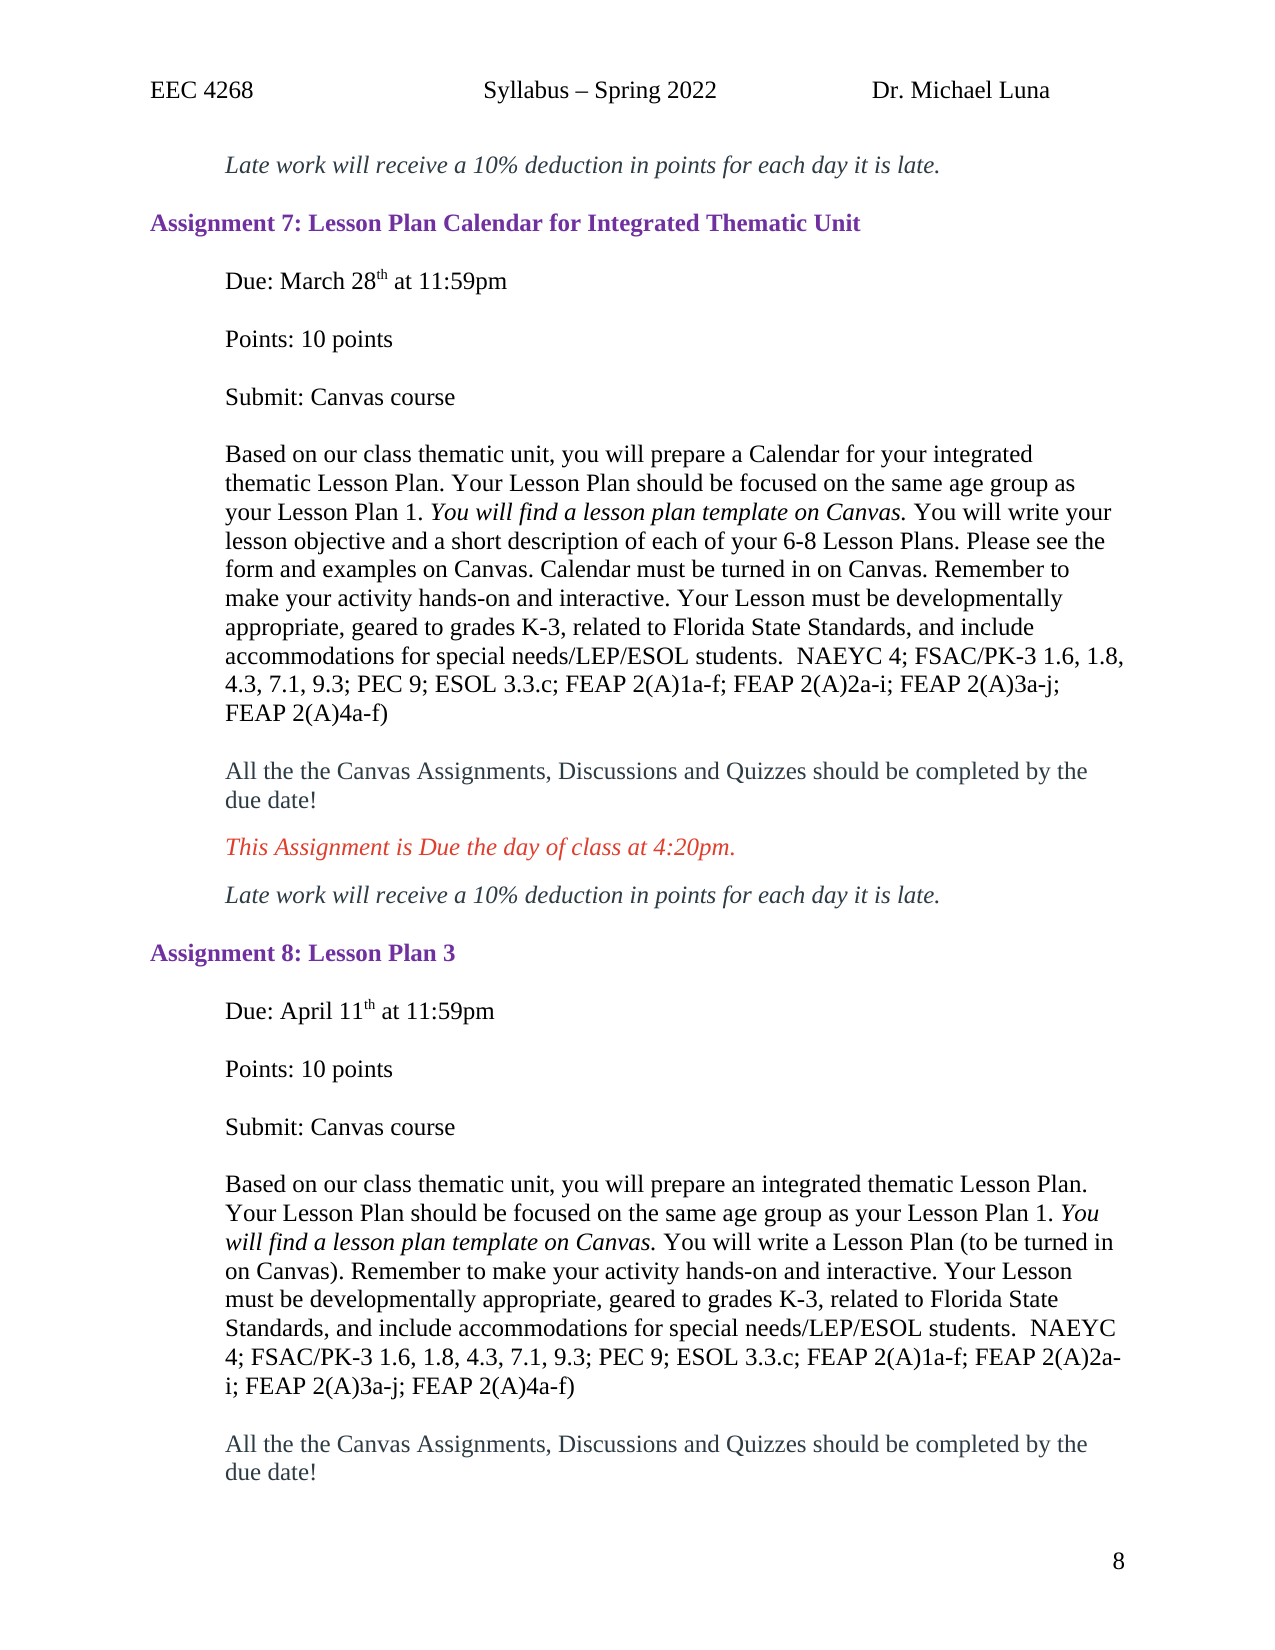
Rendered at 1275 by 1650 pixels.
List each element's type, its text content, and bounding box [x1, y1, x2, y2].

text Points: 10 points [225, 1054, 1125, 1082]
text This Assignment is Due the day of class at 4:20pm. [225, 832, 1125, 861]
text Points: 10 points [225, 324, 1125, 352]
text Due: April 11th at 11:59pm [225, 996, 1125, 1024]
text Based on our class thematic unit, you will prepare a Calendar for your integrated thematic Lesson Plan. Your Lesson Plan should be focused on the same age group as your Lesson Plan 1. You will find a lesson plan template on Canvas. You will write your lesson objective and a short description of each of your 6-8 Lesson Plans. Please see the form and examples on Canvas. Calendar must be turned in on Canvas. Remember to make your activity hands-on and interactive. Your Lesson must be developmentally appropriate, geared to grades K-3, related to Florida State Standards, and include accommodations for special needs/LEP/ESOL students. NAEYC 4; FSAC/PK-3 1.6, 1.8, 4.3, 7.1, 9.3; PEC 9; ESOL 3.3.c; FEAP 2(A)1a-f; FEAP 2(A)2a-i; FEAP 2(A)3a-j; FEAP 2(A)4a-f) [225, 439, 1125, 727]
text Assignment 8: Lesson Plan 3 [150, 938, 1125, 967]
text Due: March 28th at 11:59pm [225, 266, 1125, 294]
text Submit: Canvas course [225, 1112, 1125, 1140]
text Based on our class thematic unit, you will prepare an integrated thematic Lesson Plan. Your Lesson Plan should be focused on the same age group as your Lesson Plan 1. You will find a lesson plan template on Canvas. You will write a Lesson Plan (to be turned in on Canvas). Remember to make your activity hands-on and interactive. Your Lesson must be developmentally appropriate, geared to grades K-3, related to Florida State Standards, and include accommodations for special needs/LEP/ESOL students. NAEYC 4; FSAC/PK-3 1.6, 1.8, 4.3, 7.1, 9.3; PEC 9; ESOL 3.3.c; FEAP 2(A)1a-f; FEAP 2(A)2a-i; FEAP 2(A)3a-j; FEAP 2(A)4a-f) [225, 1169, 1125, 1399]
text Late work will receive a 10% deduction in points for each day it is late. [225, 150, 1125, 179]
text Submit: Canvas course [225, 382, 1125, 410]
text All the the Canvas Assignments, Discussions and Quizzes should be completed by the due date! [225, 756, 1125, 814]
text Late work will receive a 10% deduction in points for each day it is late. [225, 880, 1125, 909]
text Assignment 7: Lesson Plan Calendar for Integrated Thematic Unit [150, 208, 1125, 237]
text All the the Canvas Assignments, Discussions and Quizzes should be completed by the due date! [225, 1429, 1125, 1486]
